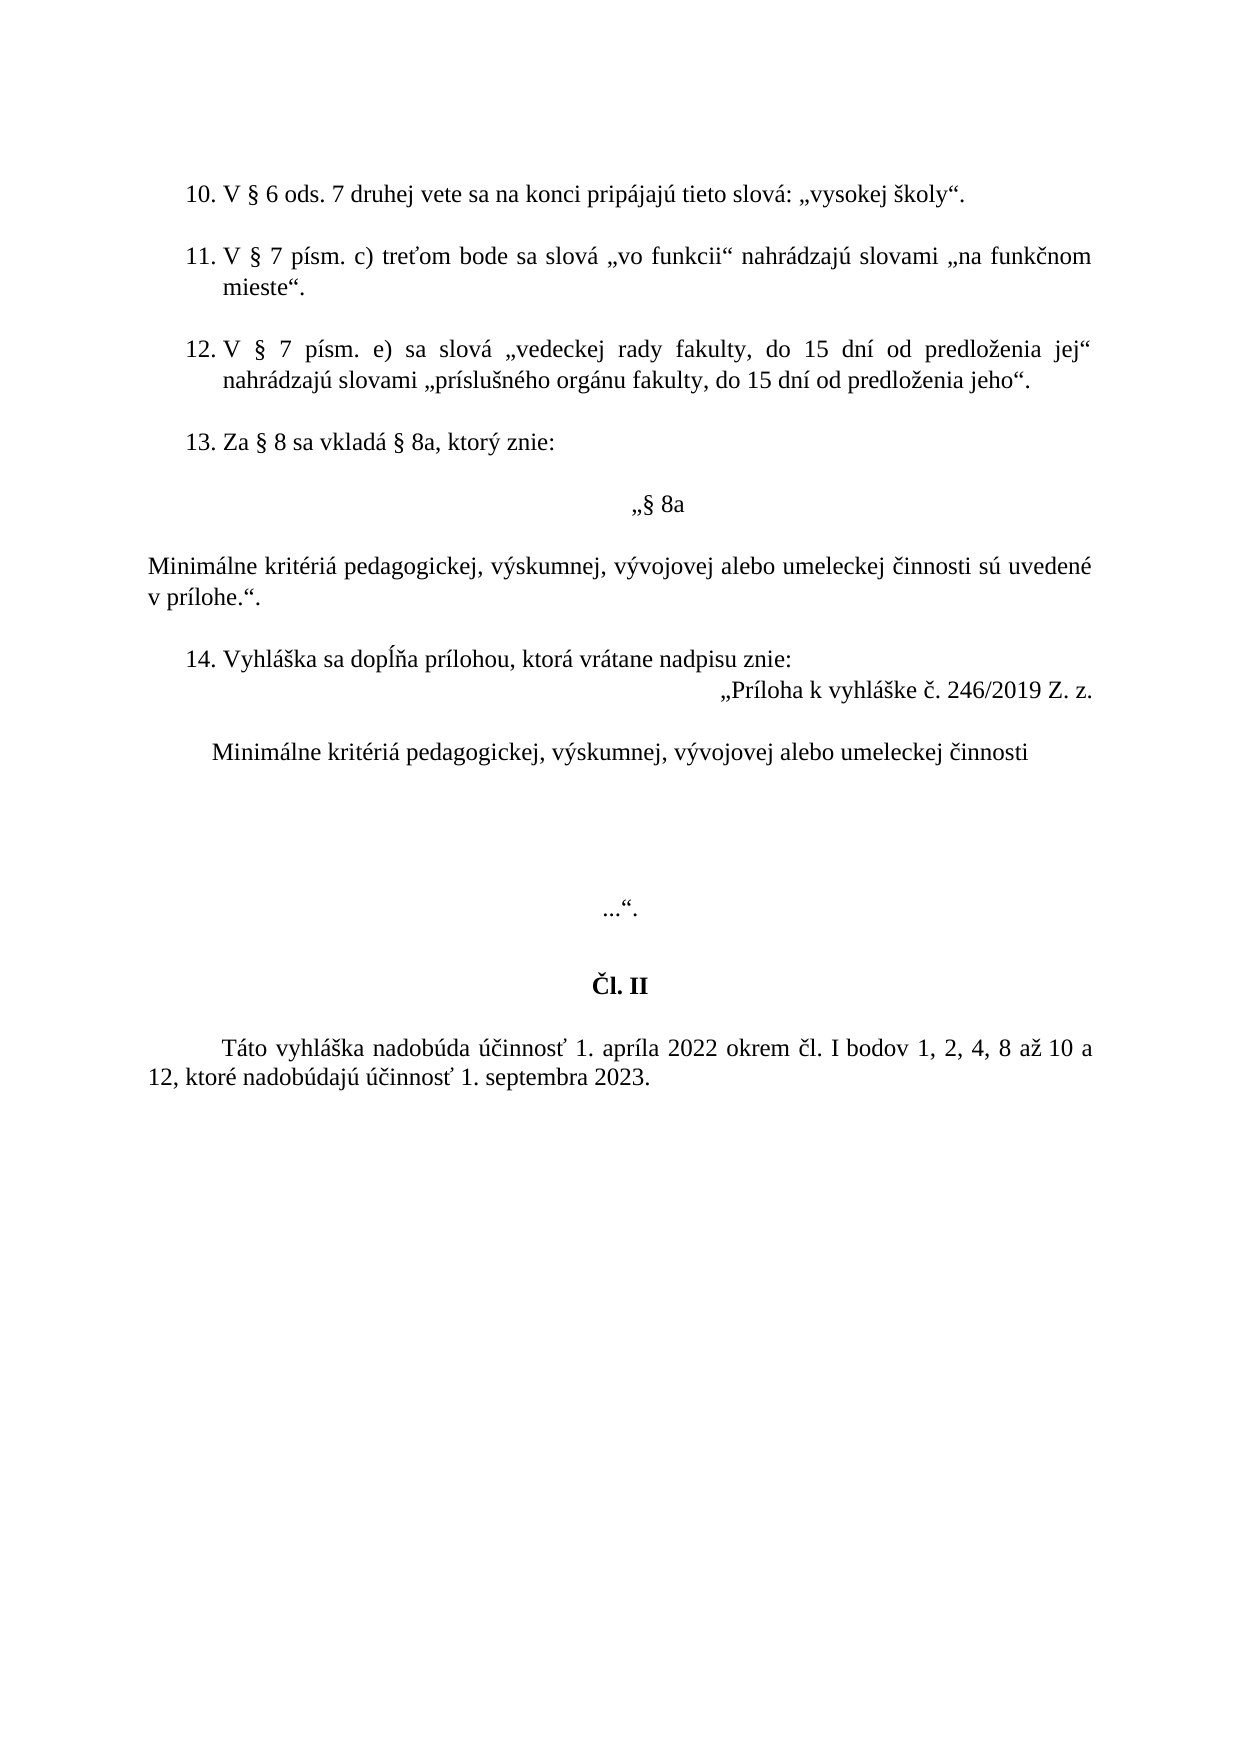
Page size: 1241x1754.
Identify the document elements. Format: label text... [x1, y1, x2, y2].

text Minimálne kritériá pedagogickej, výskumnej, vývojovej alebo umeleckej činnosti [148, 737, 1093, 766]
text ...“. [148, 893, 1093, 921]
list V § 6 ods. 7 druhej vete sa na konci pripájajú tieto slová: „vysokej školy“. [185, 179, 1093, 207]
list „§ 8a [223, 489, 1093, 518]
text „Príloha k vyhláške č. 246/2019 Z. z. [148, 675, 1093, 704]
list V § 7 písm. e) sa slová „vedeckej rady fakulty, do 15 dní od predloženia jej“ nahrádzajú slovami „príslušného orgánu fakulty, do 15 dní od predloženia jeho“. [185, 334, 1093, 394]
list V § 7 písm. c) treťom bode sa slová „vo funkcii“ nahrádzajú slovami „na funkčnom mieste“. [185, 241, 1093, 301]
text Táto vyhláška nadobúda účinnosť 1. apríla 2022 okrem čl. I bodov 1, 2, 4, 8 až 10 a 12, ktoré nadobúdajú účinnosť 1. septembra 2023. [148, 1033, 1093, 1091]
text Čl. II [148, 971, 1093, 1000]
list Za § 8 sa vkladá § 8a, ktorý znie: [185, 427, 1093, 456]
text Minimálne kritériá pedagogickej, výskumnej, vývojovej alebo umeleckej činnosti sú uvedené v prílohe.“. [148, 551, 1093, 611]
list Vyhláška sa dopĺňa prílohou, ktorá vrátane nadpisu znie: [185, 644, 1093, 673]
